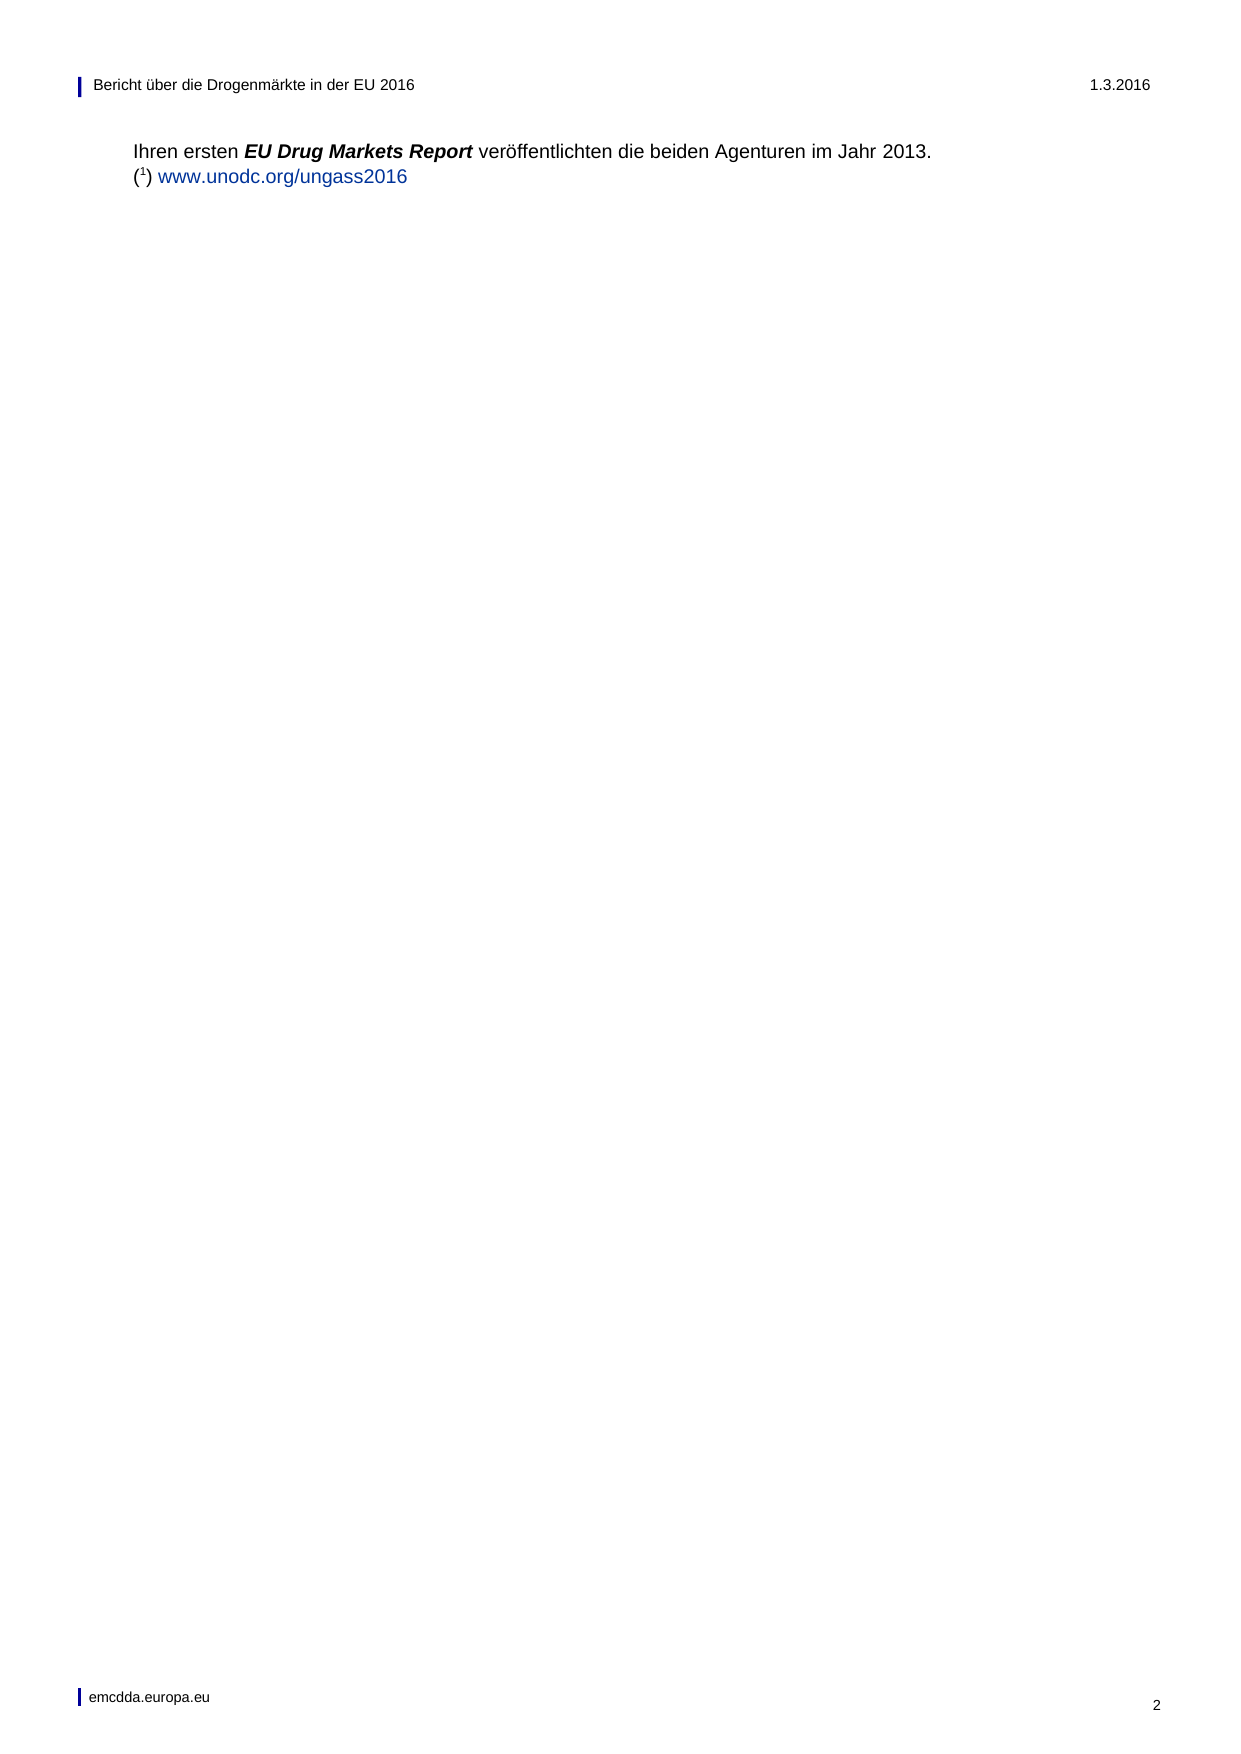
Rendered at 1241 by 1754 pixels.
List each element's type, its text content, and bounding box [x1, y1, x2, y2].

text (1) www.unodc.org/ungass2016 [133, 163, 1107, 188]
text Ihren ersten EU Drug Markets Report veröffentlichten die beiden Agenturen im Jahr 2013. [133, 138, 1107, 163]
